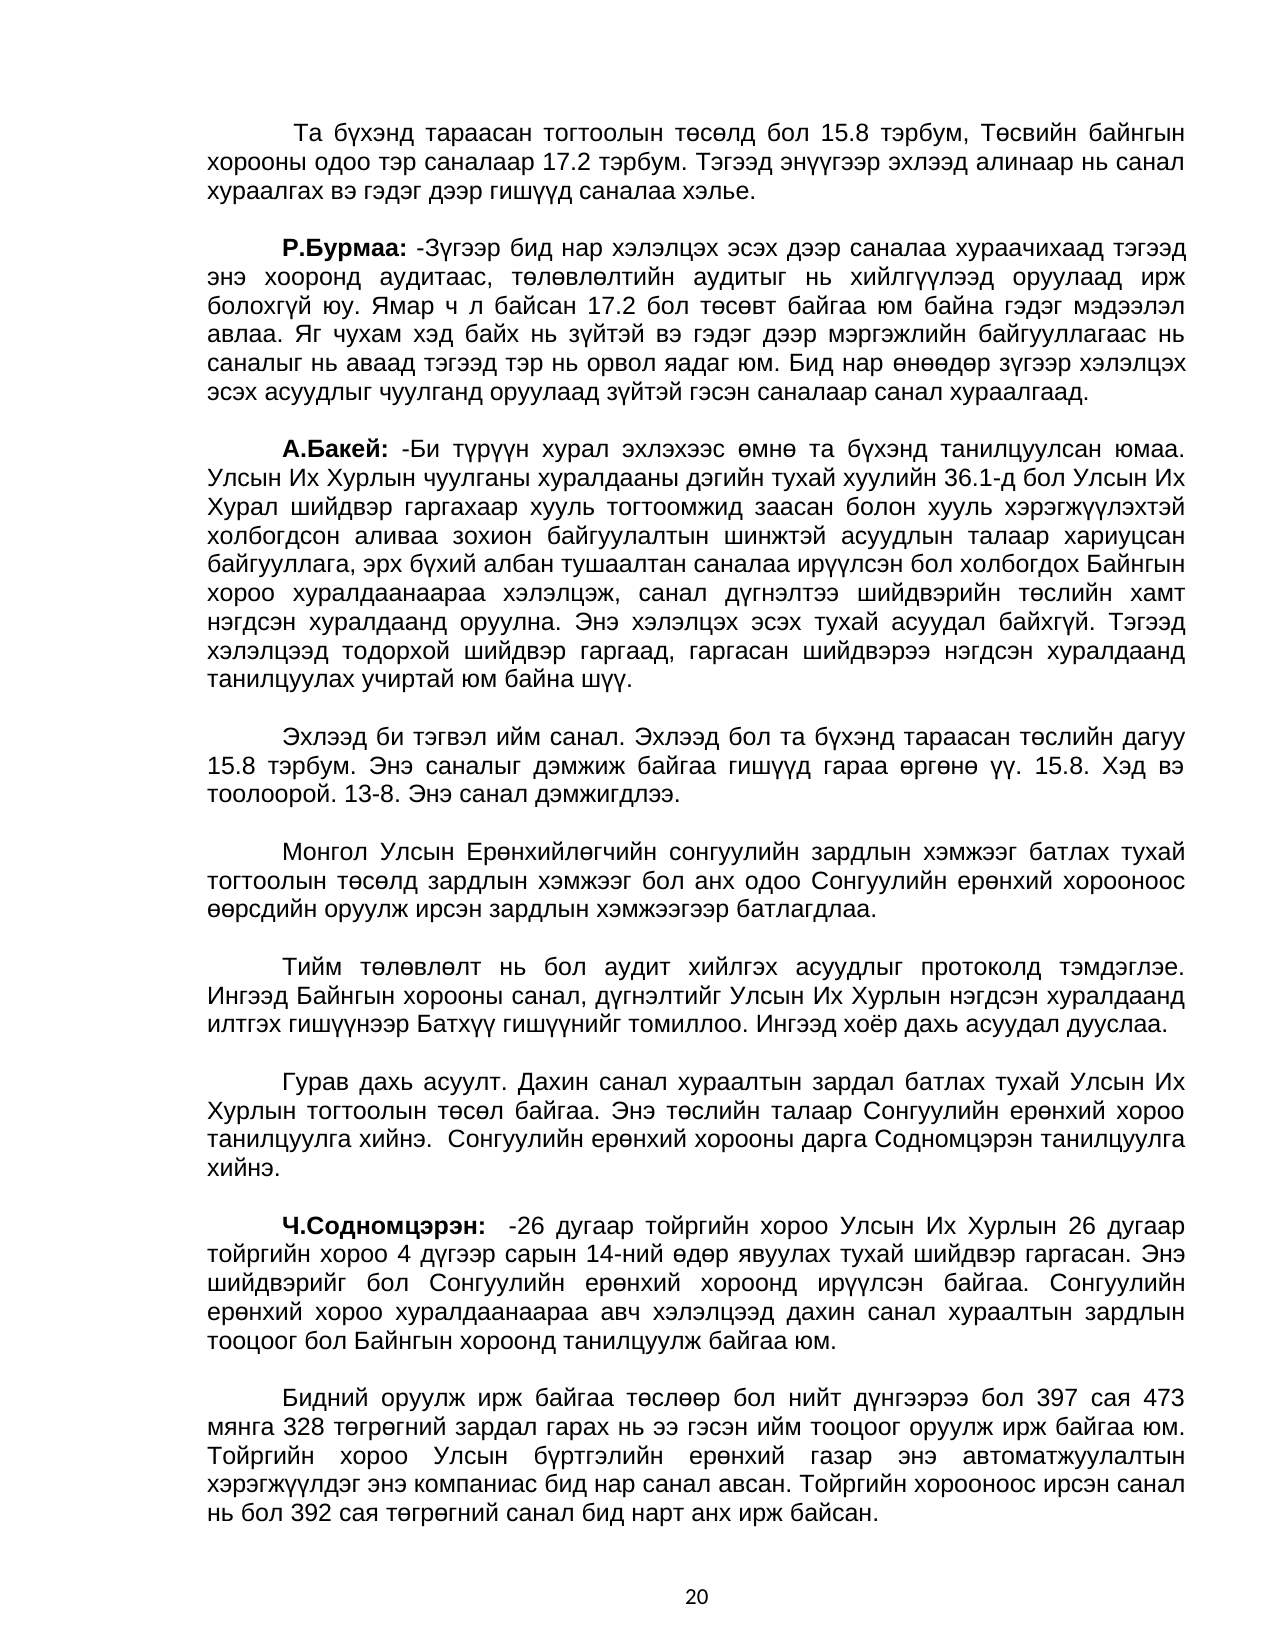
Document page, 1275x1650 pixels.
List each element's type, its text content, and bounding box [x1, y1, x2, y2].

text Р.Бурмаа: -Зүгээр бид нар хэлэлцэх эсэх дээр саналаа хураачихаад тэгээд энэ хооронд аудитаас, төлөвлөлтийн аудитыг нь хийлгүүлээд оруулаад ирж болохгүй юу. Ямар ч л байсан 17.2 бол төсөвт байгаа юм байна гэдэг мэдээлэл авлаа. Яг чухам хэд байх нь зүйтэй вэ гэдэг дээр мэргэжлийн байгууллагаас нь саналыг нь аваад тэгээд тэр нь орвол яадаг юм. Бид нар өнөөдөр зүгээр хэлэлцэх эсэх асуудлыг чуулганд оруулаад зүйтэй гэсэн саналаар санал хураалгаад. [207, 233, 1186, 406]
text Тийм төлөвлөлт нь бол аудит хийлгэх асуудлыг протоколд тэмдэглэе. Ингээд Байнгын хорооны санал, дүгнэлтийг Улсын Их Хурлын нэгдсэн хуралдаанд илтгэх гишүүнээр Батхүү гишүүнийг томиллоо. Ингээд хоёр дахь асуудал дууслаа. [207, 952, 1186, 1038]
text А.Бакей: -Би түрүүн хурал эхлэхээс өмнө та бүхэнд танилцуулсан юмаа. Улсын Их Хурлын чуулганы хуралдааны дэгийн тухай хуулийн 36.1-д бол Улсын Их Хурал шийдвэр гаргахаар хууль тогтоомжид заасан болон хууль хэрэгжүүлэхтэй холбогдсон аливаа зохион байгуулалтын шинжтэй асуудлын талаар хариуцсан байгууллага, эрх бүхий албан тушаалтан саналаа ирүүлсэн бол холбогдох Байнгын хороо хуралдаанаараа хэлэлцэж, санал дүгнэлтээ шийдвэрийн төслийн хамт нэгдсэн хуралдаанд оруулна. Энэ хэлэлцэх эсэх тухай асуудал байхгүй. Тэгээд хэлэлцээд тодорхой шийдвэр гаргаад, гаргасан шийдвэрээ нэгдсэн хуралдаанд танилцуулах учиртай юм байна шүү. [207, 434, 1186, 693]
text Эхлээд би тэгвэл ийм санал. Эхлээд бол та бүхэнд тараасан төслийн дагуу 15.8 тэрбум. Энэ саналыг дэмжиж байгаа гишүүд гараа өргөнө үү. 15.8. Хэд вэ тоолоорой. 13-8. Энэ санал дэмжигдлээ. [207, 722, 1186, 808]
text Та бүхэнд тараасан тогтоолын төсөлд бол 15.8 тэрбум, Төсвийн байнгын хорооны одоо тэр саналаар 17.2 тэрбум. Тэгээд энүүгээр эхлээд алинаар нь санал хураалгах вэ гэдэг дээр гишүүд саналаа хэлье. [207, 118, 1186, 204]
text Гурав дахь асуулт. Дахин санал хураалтын зардал батлах тухай Улсын Их Хурлын тогтоолын төсөл байгаа. Энэ төслийн талаар Сонгуулийн ерөнхий хороо танилцуулга хийнэ. Сонгуулийн ерөнхий хорооны дарга Содномцэрэн танилцуулга хийнэ. [207, 1067, 1186, 1182]
text Монгол Улсын Ерөнхийлөгчийн сонгуулийн зардлын хэмжээг батлах тухай тогтоолын төсөлд зардлын хэмжээг бол анх одоо Сонгуулийн ерөнхий хорооноос өөрсдийн оруулж ирсэн зардлын хэмжээгээр батлагдлаа. [207, 837, 1186, 923]
text Бидний оруулж ирж байгаа төслөөр бол нийт дүнгээрээ бол 397 сая 473 мянга 328 төгрөгний зардал гарах нь ээ гэсэн ийм тооцоог оруулж ирж байгаа юм. Тойргийн хороо Улсын бүртгэлийн ерөнхий газар энэ автоматжуулалтын хэрэгжүүлдэг энэ компаниас бид нар санал авсан. Тойргийн хорооноос ирсэн санал нь бол 392 сая төгрөгний санал бид нарт анх ирж байсан. [207, 1383, 1186, 1527]
text Ч.Содномцэрэн: -26 дугаар тойргийн хороо Улсын Их Хурлын 26 дугаар тойргийн хороо 4 дүгээр сарын 14-ний өдөр явуулах тухай шийдвэр гаргасан. Энэ шийдвэрийг бол Сонгуулийн ерөнхий хороонд ирүүлсэн байгаа. Сонгуулийн ерөнхий хороо хуралдаанаараа авч хэлэлцээд дахин санал хураалтын зардлын тооцоог бол Байнгын хороонд танилцуулж байгаа юм. [207, 1211, 1186, 1354]
